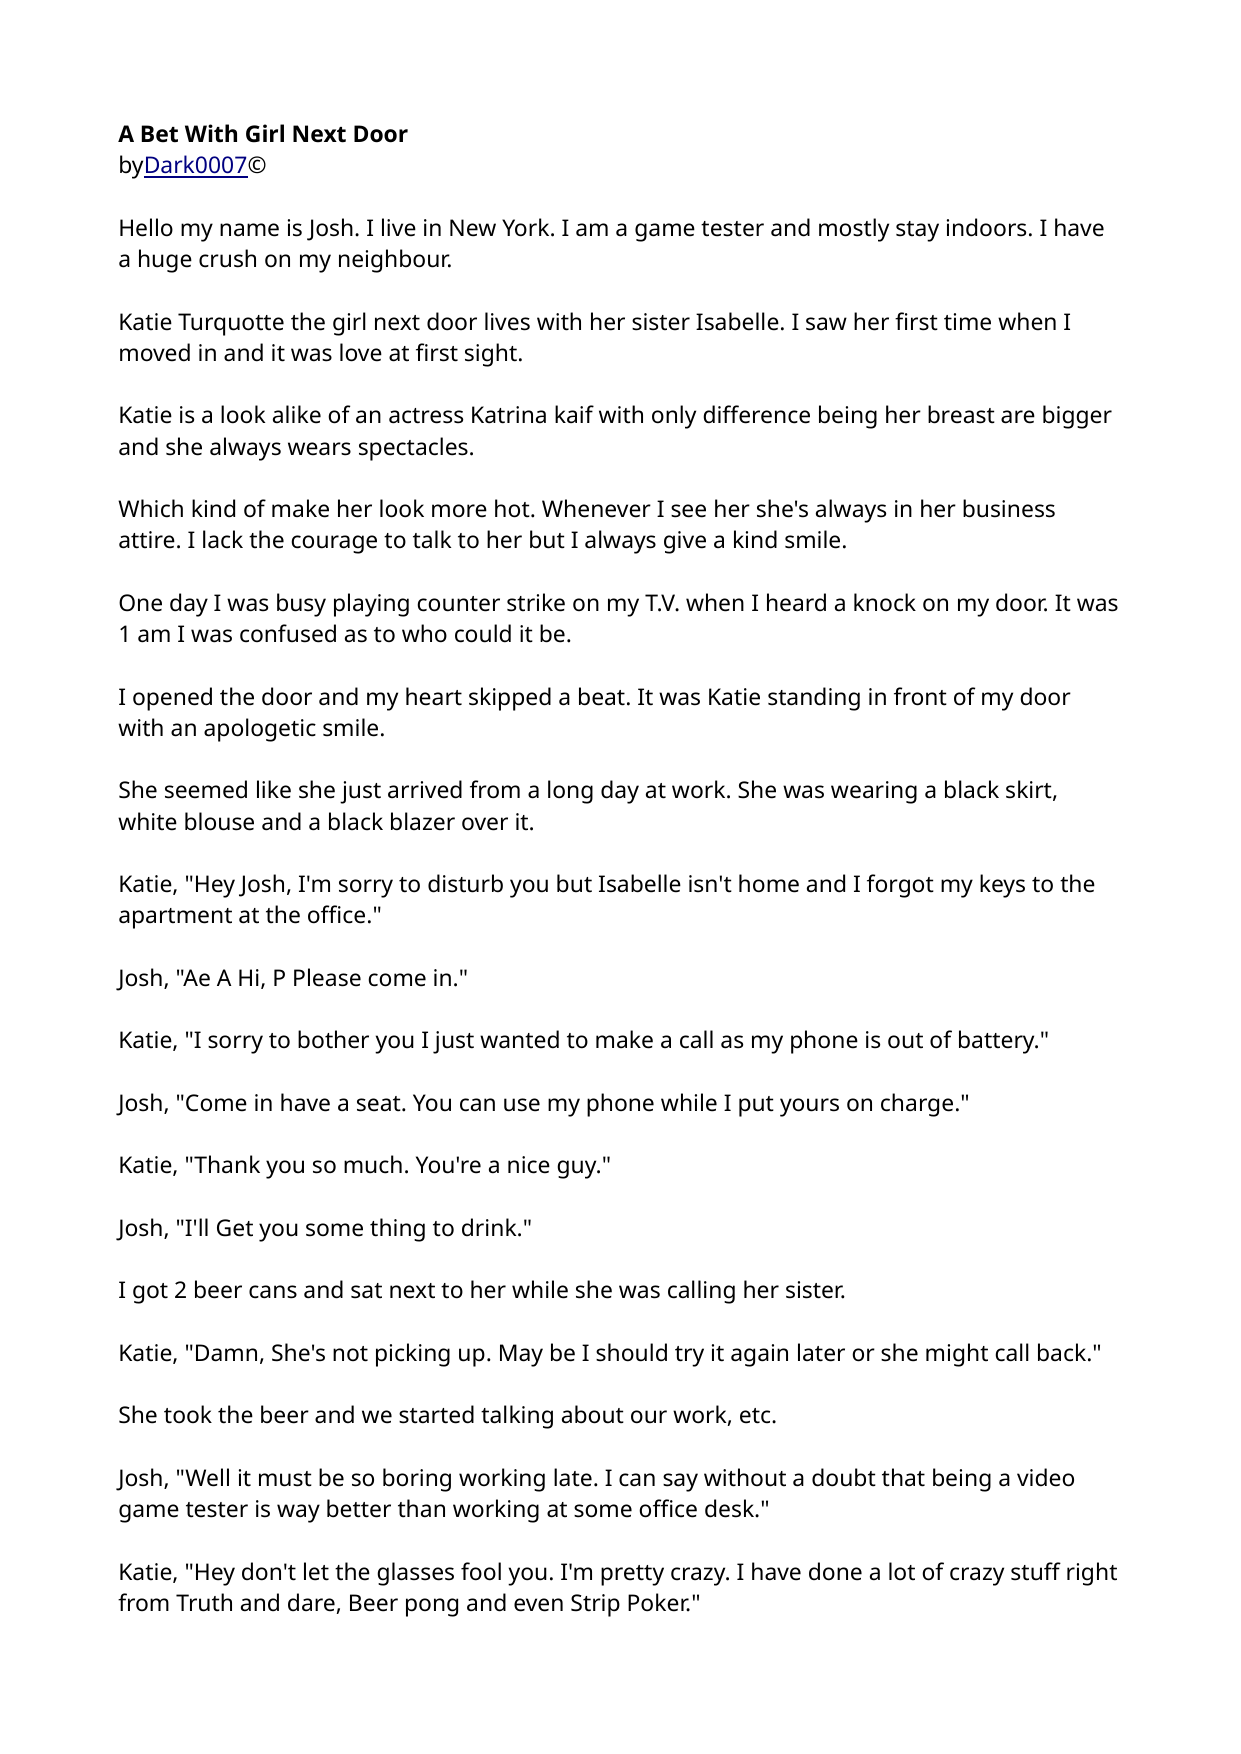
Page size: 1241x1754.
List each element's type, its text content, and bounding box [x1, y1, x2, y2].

text byDark0007© [118, 149, 1122, 181]
text A Bet With Girl Next Door [118, 118, 1122, 149]
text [118, 212, 1122, 1618]
